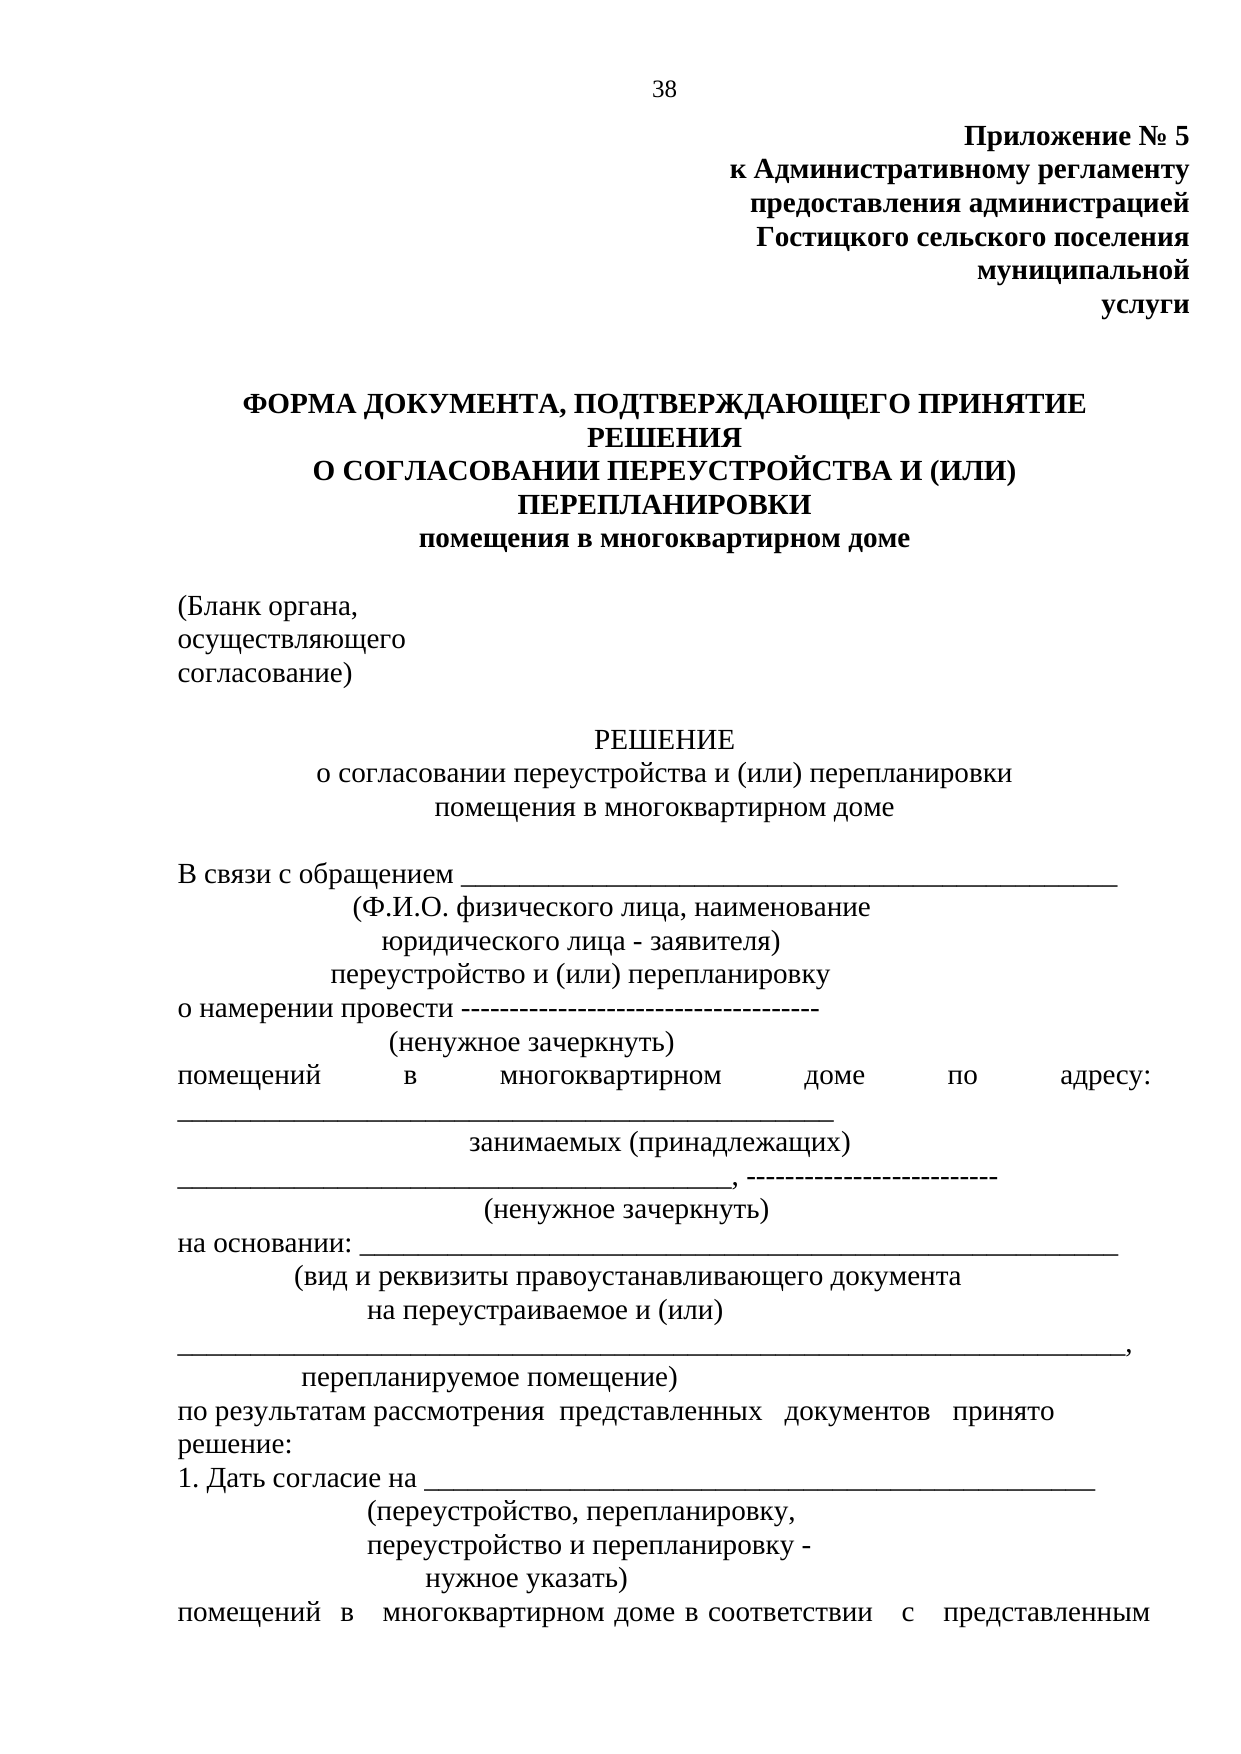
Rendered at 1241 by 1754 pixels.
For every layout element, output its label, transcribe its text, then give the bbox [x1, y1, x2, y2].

text на основании: ____________________________________________________ [177, 1225, 1152, 1258]
text (ненужное зачеркнуть) [177, 1191, 1152, 1225]
title предоставления администрацией [177, 185, 1190, 219]
title услуги [177, 286, 1190, 319]
text РЕШЕНИЕ [177, 722, 1152, 755]
text осуществляющего [177, 621, 1152, 655]
text о согласовании переустройства и (или) перепланировки [177, 755, 1152, 789]
text (переустройство, перепланировку, [177, 1493, 1152, 1527]
text о намерении провести ------------------------------------- [177, 990, 1152, 1024]
text перепланируемое помещение) [177, 1359, 1152, 1393]
text помещения в многоквартирном доме [177, 789, 1152, 822]
text 1. Дать согласие на ______________________________________________ [177, 1460, 1152, 1493]
text _________________________________________________________________, [177, 1326, 1152, 1359]
text (вид и реквизиты правоустанавливающего документа [177, 1258, 1152, 1292]
text помещений в многоквартирном доме по адресу: _____________________________________________ [177, 1057, 1152, 1124]
title к Административному регламенту [177, 152, 1190, 185]
text ФОРМА ДОКУМЕНТА, ПОДТВЕРЖДАЮЩЕГО ПРИНЯТИЕ РЕШЕНИЯ [177, 386, 1152, 453]
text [177, 1594, 1152, 1627]
text переустройство и (или) перепланировку [177, 957, 1152, 990]
text помещения в многоквартирном доме [177, 521, 1152, 554]
title Гостицкого сельского поселения муниципальной [177, 219, 1190, 286]
text (ненужное зачеркнуть) [177, 1024, 1152, 1057]
text нужное указать) [177, 1560, 1152, 1594]
text по результатам рассмотрения представленных документов принято [177, 1393, 1152, 1426]
text занимаемых (принадлежащих) [177, 1124, 1152, 1158]
text Приложение № 5 [177, 118, 1190, 152]
text решение: [177, 1426, 1152, 1460]
text О СОГЛАСОВАНИИ ПЕРЕУСТРОЙСТВА И (ИЛИ) ПЕРЕПЛАНИРОВКИ [177, 453, 1152, 521]
text (Бланк органа, [177, 588, 1152, 621]
text согласование) [177, 655, 1152, 688]
text ______________________________________, -------------------------- [177, 1158, 1152, 1191]
text юридического лица - заявителя) [177, 923, 1152, 957]
text (Ф.И.О. физического лица, наименование [177, 889, 1152, 923]
text на переустраиваемое и (или) [177, 1292, 1152, 1326]
text В связи с обращением _____________________________________________ [177, 856, 1152, 889]
text переустройство и перепланировку - [177, 1527, 1152, 1560]
